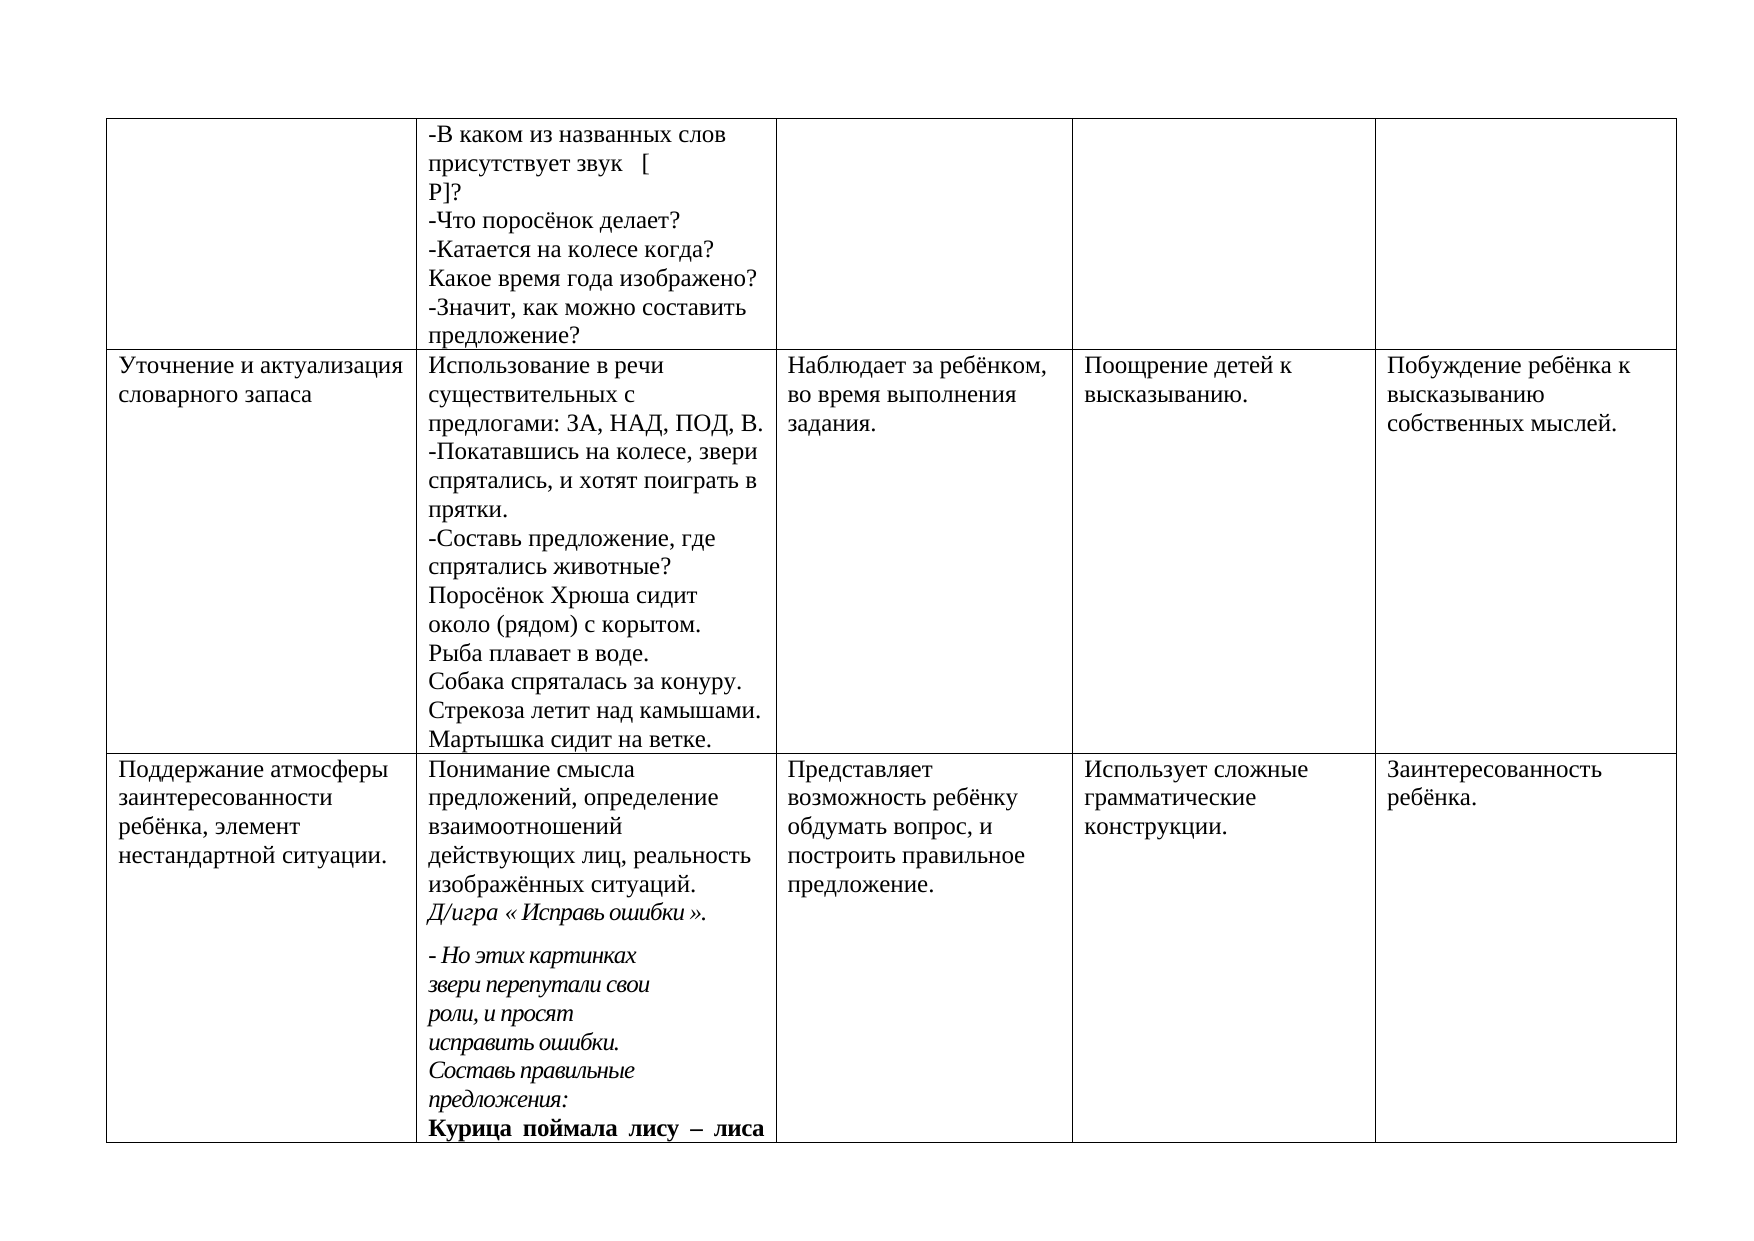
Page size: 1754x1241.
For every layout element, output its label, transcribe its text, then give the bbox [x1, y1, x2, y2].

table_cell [777, 119, 1072, 349]
table_cell Наблюдает за ребёнком, во время выполнения задания. [777, 350, 1072, 753]
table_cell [107, 754, 416, 1142]
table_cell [1073, 119, 1375, 349]
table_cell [107, 119, 416, 349]
table_cell Побуждение ребёнка к высказыванию собственных мыслей. [1376, 350, 1676, 753]
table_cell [777, 754, 1072, 1142]
table_cell Поощрение детей к высказыванию. [1073, 350, 1375, 753]
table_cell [1073, 754, 1375, 1142]
table_cell Использование в речи существительных с предлогами: ЗА, НАД, ПОД, В. -Покатавшись на колесе, звери спрятались, и хотят поиграть в прятки. -Составь предложение, где спрятались животные? Поросёнок Хрюша сидит около (рядом) с корытом. Рыба плавает в воде. Собака спряталась за конуру. Стрекоза летит над камышами. Мартышка сидит на ветке. [417, 350, 776, 753]
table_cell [417, 119, 776, 349]
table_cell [1376, 119, 1676, 349]
table_cell Уточнение и актуализация словарного запаса [107, 350, 416, 753]
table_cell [1376, 754, 1676, 1142]
